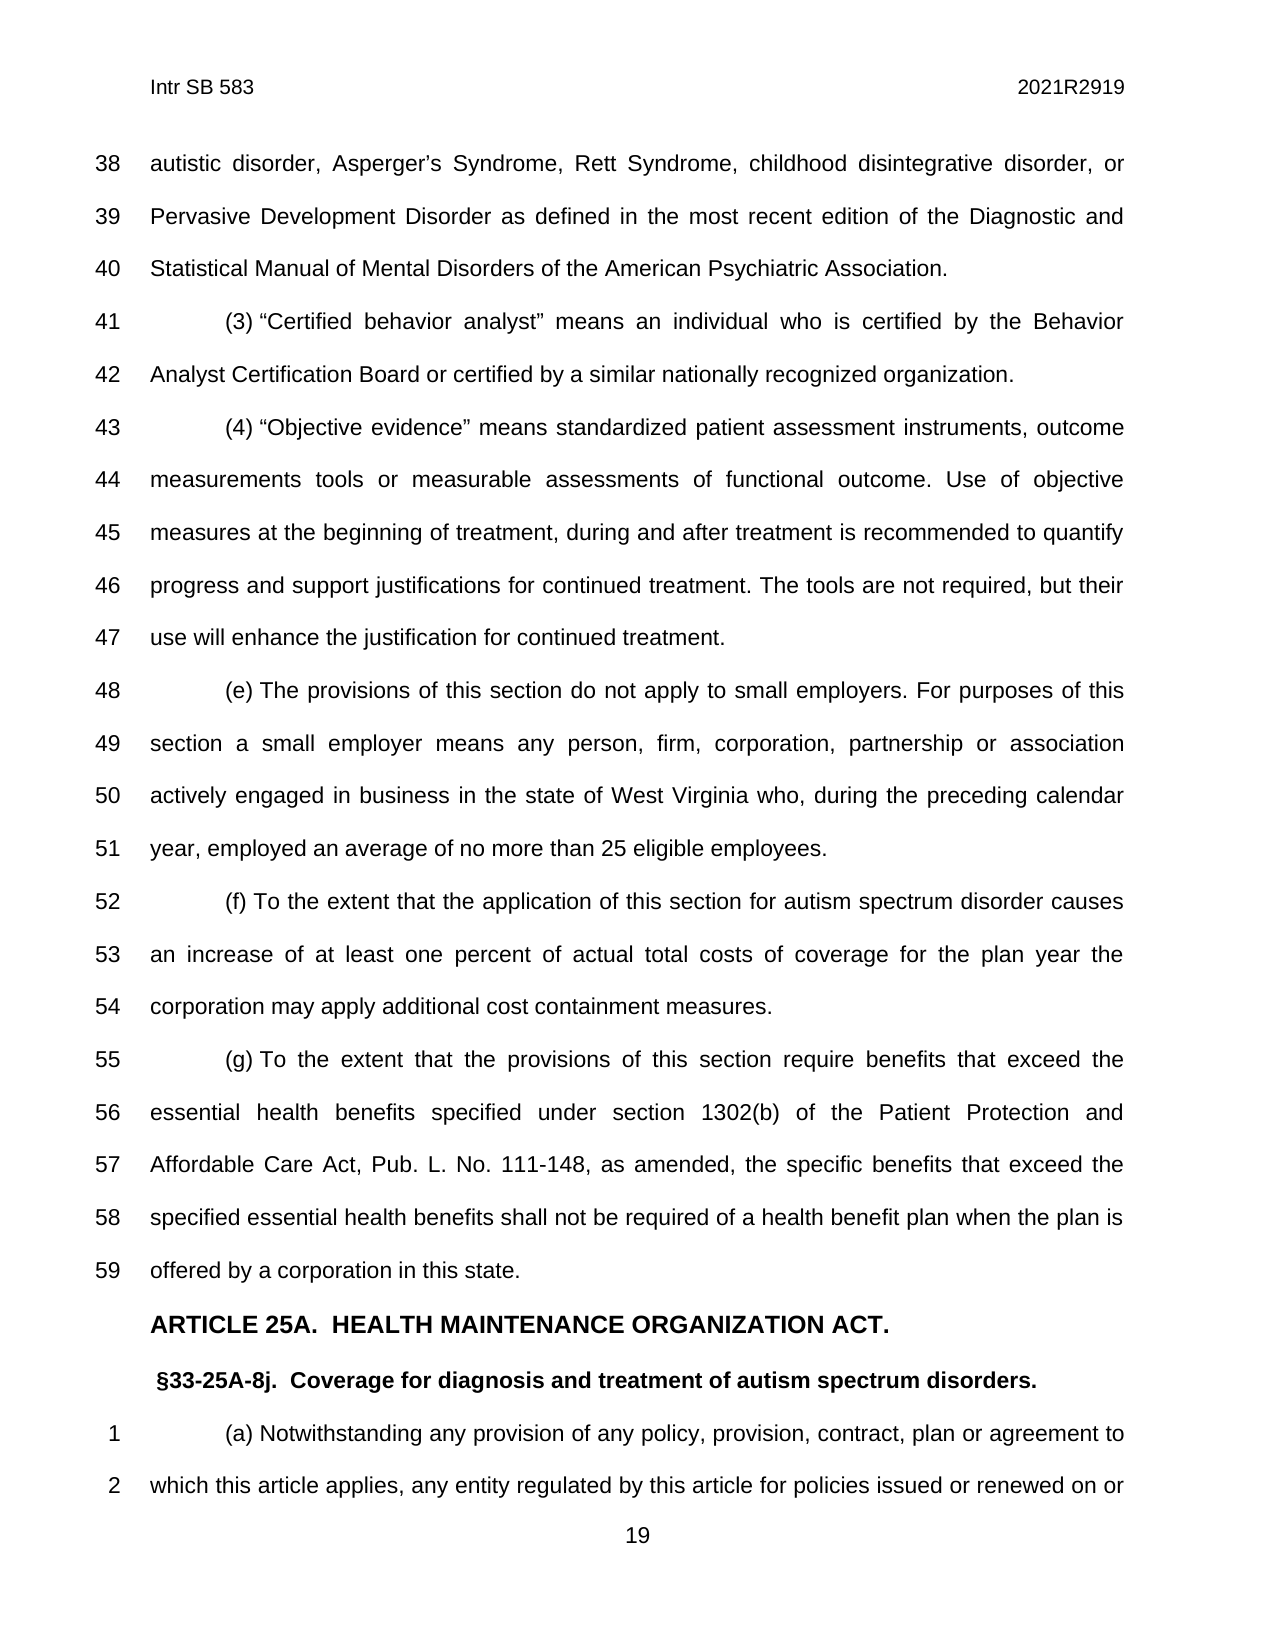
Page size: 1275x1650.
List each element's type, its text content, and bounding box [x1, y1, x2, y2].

text (g) To the extent that the provisions of this section require benefits that exceed the essential health benefits specified under section 1302(b) of the Patient Protection and Affordable Care Act, Pub. L. No. 111-148, as amended, the specific benefits that exceed the specified essential health benefits shall not be required of a health benefit plan when the plan is offered by a corporation in this state. [150, 1046, 1125, 1283]
text (f) To the extent that the application of this section for autism spectrum disorder causes an increase of at least one percent of actual total costs of coverage for the plan year the corporation may apply additional cost containment measures. [150, 888, 1125, 1020]
text (e) The provisions of this section do not apply to small employers. For purposes of this section a small employer means any person, firm, corporation, partnership or association actively engaged in business in the state of West Virginia who, during the preceding calendar year, employed an average of no more than 25 eligible employees. [150, 677, 1125, 862]
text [150, 1420, 1125, 1499]
subtitle §33-25A-8j. Coverage for diagnosis and treatment of autism spectrum disorders. [150, 1367, 1125, 1393]
subtitle ARTICLE 25a. health maintenance organization act. [150, 1309, 1125, 1338]
text (3) “Certified behavior analyst” means an individual who is certified by the Behavior Analyst Certification Board or certified by a similar nationally recognized organization. [150, 308, 1125, 387]
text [150, 150, 1125, 282]
text (4) “Objective evidence” means standardized patient assessment instruments, outcome measurements tools or measurable assessments of functional outcome. Use of objective measures at the beginning of treatment, during and after treatment is recommended to quantify progress and support justifications for continued treatment. The tools are not required, but their use will enhance the justification for continued treatment. [150, 413, 1125, 651]
